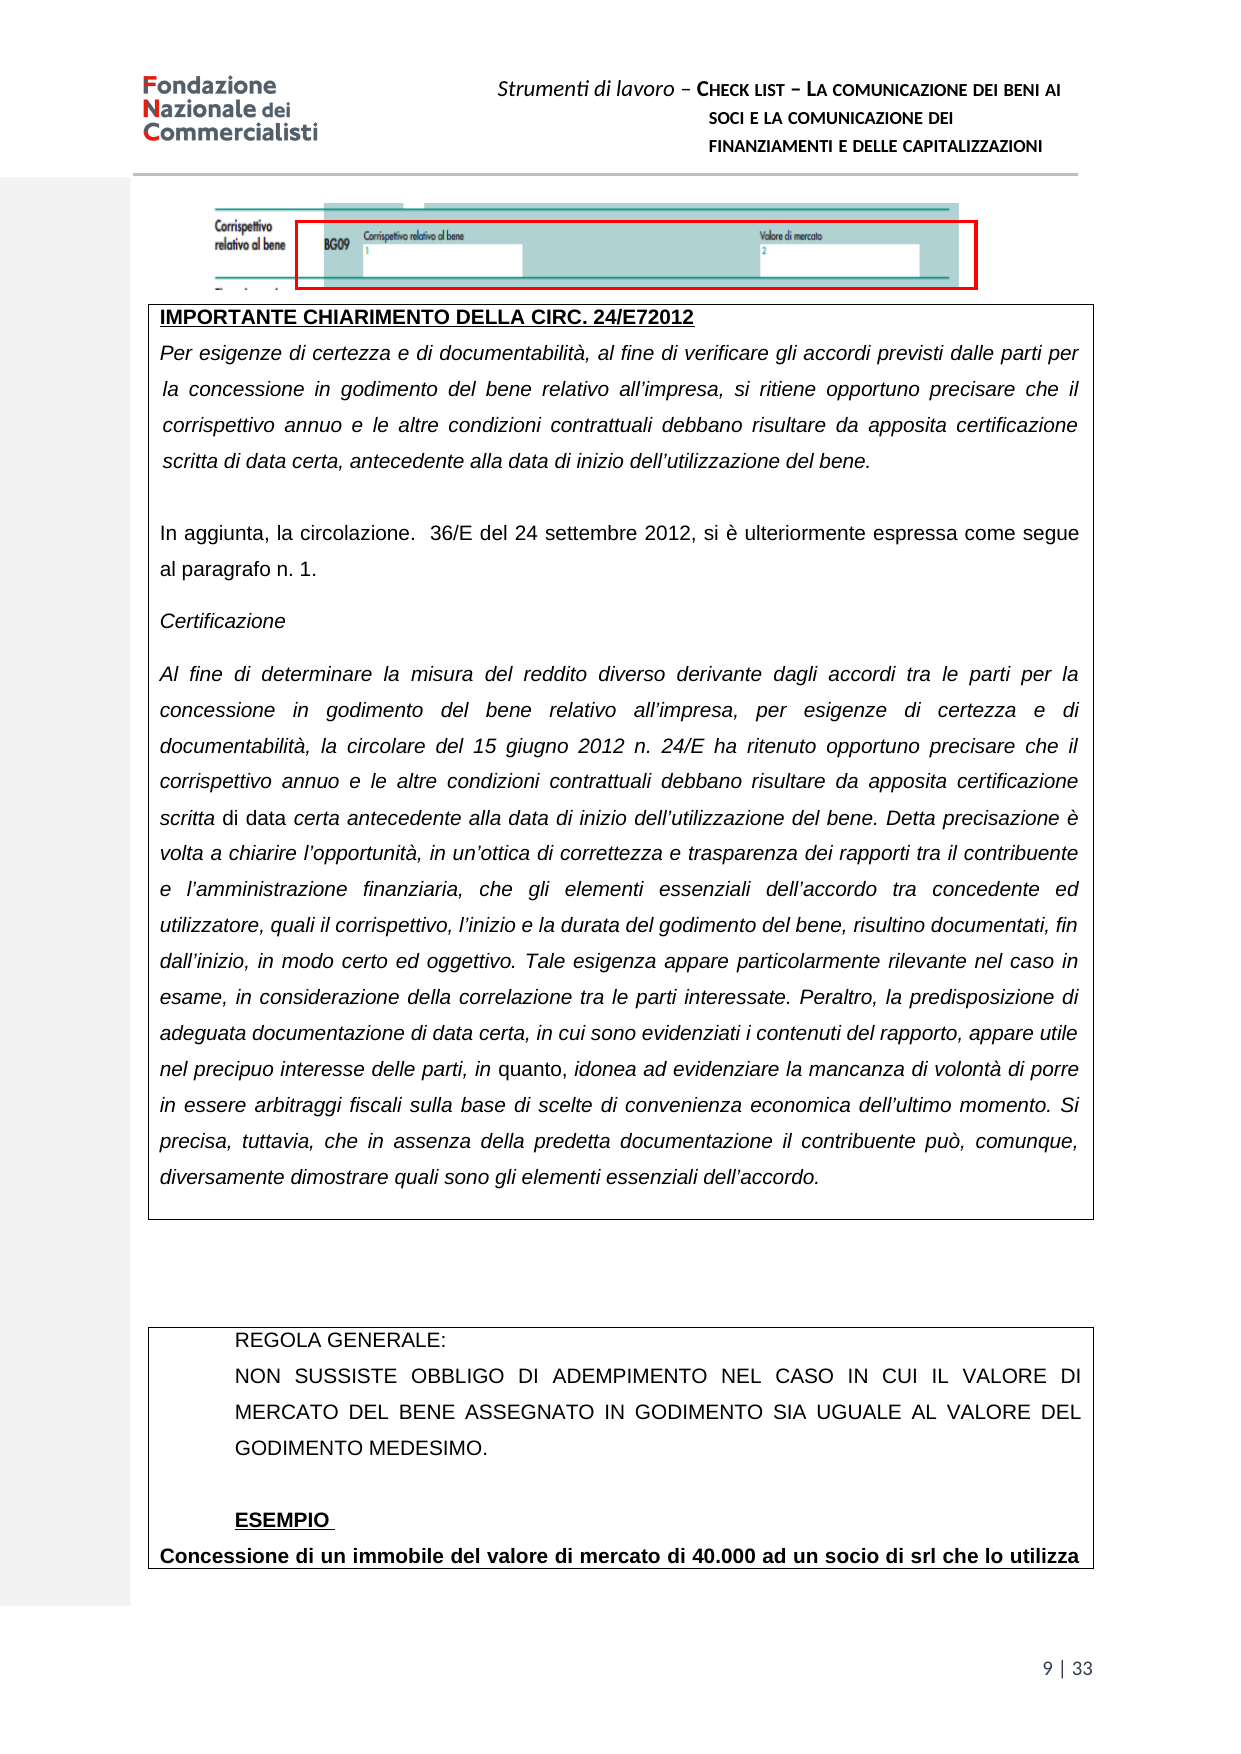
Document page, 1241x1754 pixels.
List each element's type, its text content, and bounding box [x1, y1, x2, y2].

picture [298, 223, 962, 287]
table_header Importante chiarimento della circ. 24/E72012 Per esigenze di certezza e di documentabilità, al fine di verificare gli accordi previsti dalle parti per la concessione in godimento del bene relativo all’impresa, si ritiene opportuno precisare che il corrispettivo annuo e le altre condizioni contrattuali debbano risultare da apposita certificazione scritta di data certa, antecedente alla data di inizio dell’utilizzazione del bene. In aggiunta, la circolazione. 36/E del 24 settembre 2012, si è ulteriormente espressa come segue al paragrafo n. 1. Certificazione Al fine di determinare la misura del reddito diverso derivante dagli accordi tra le parti per la concessione in godimento del bene relativo all’impresa, per esigenze di certezza e di documentabilità, la circolare del 15 giugno 2012 n. 24/E ha ritenuto opportuno precisare che il corrispettivo annuo e le altre condizioni contrattuali debbano risultare da apposita certificazione scritta di data certa antecedente alla data di inizio dell’utilizzazione del bene. Detta precisazione è volta a chiarire l’opportunità, in un’ottica di correttezza e trasparenza dei rapporti tra il contribuente e l’amministrazione finanziaria, che gli elementi essenziali dell’accordo tra concedente ed utilizzatore, quali il corrispettivo, l’inizio e la durata del godimento del bene, risultino documentati, fin dall’inizio, in modo certo ed oggettivo. Tale esigenza appare particolarmente rilevante nel caso in esame, in considerazione della correlazione tra le parti interessate. Peraltro, la predisposizione di adeguata documentazione di data certa, in cui sono evidenziati i contenuti del rapporto, appare utile nel precipuo interesse delle parti, in quanto, idonea ad evidenziare la mancanza di volontà di porre in essere arbitraggi fiscali sulla base di scelte di convenienza economica dell’ultimo momento. Si precisa, tuttavia, che in assenza della predetta documentazione il contribuente può, comunque, diversamente dimostrare quali sono gli elementi essenziali dell’accordo. [149, 305, 1093, 1218]
picture [206, 203, 962, 290]
picture [143, 75, 318, 141]
